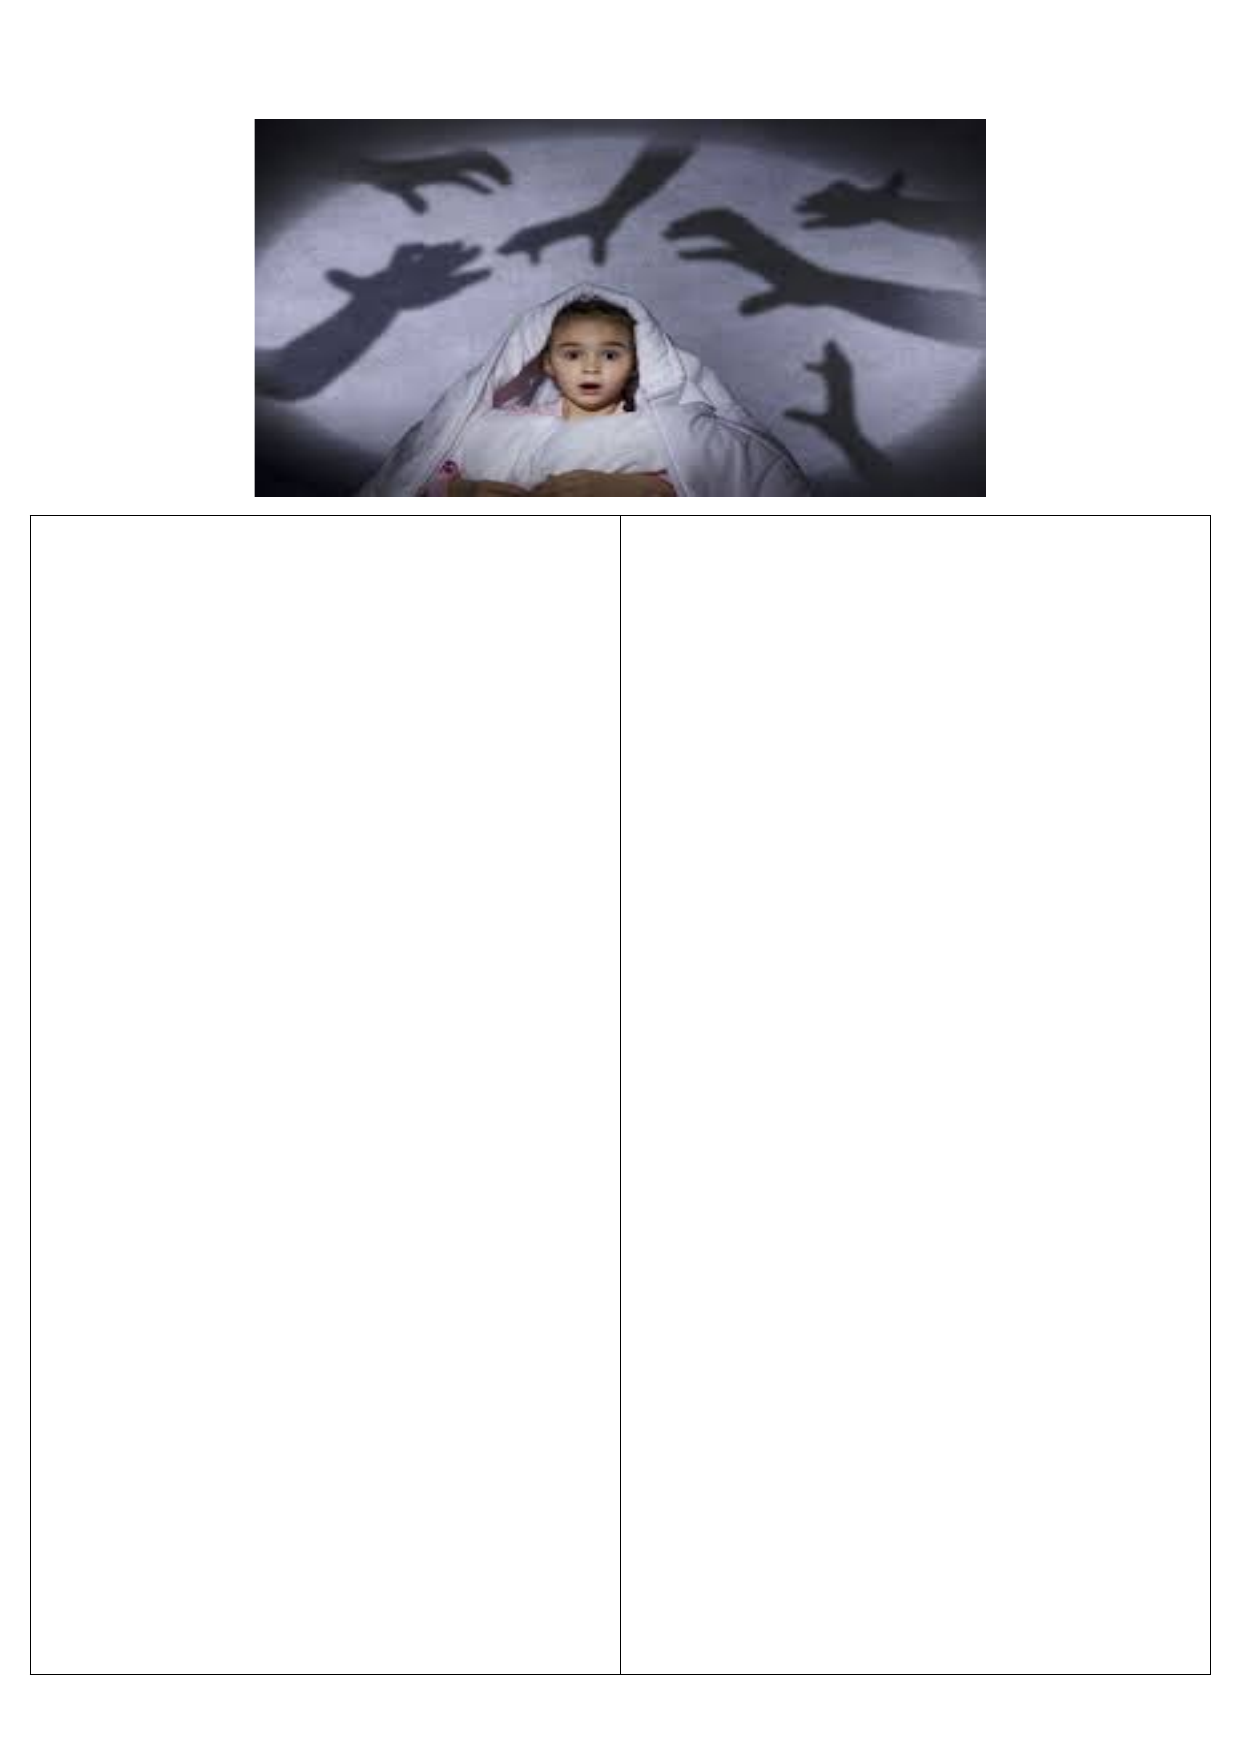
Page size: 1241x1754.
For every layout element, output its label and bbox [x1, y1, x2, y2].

table_header [621, 516, 1210, 1674]
picture [254, 119, 986, 497]
table_header [31, 516, 620, 1674]
